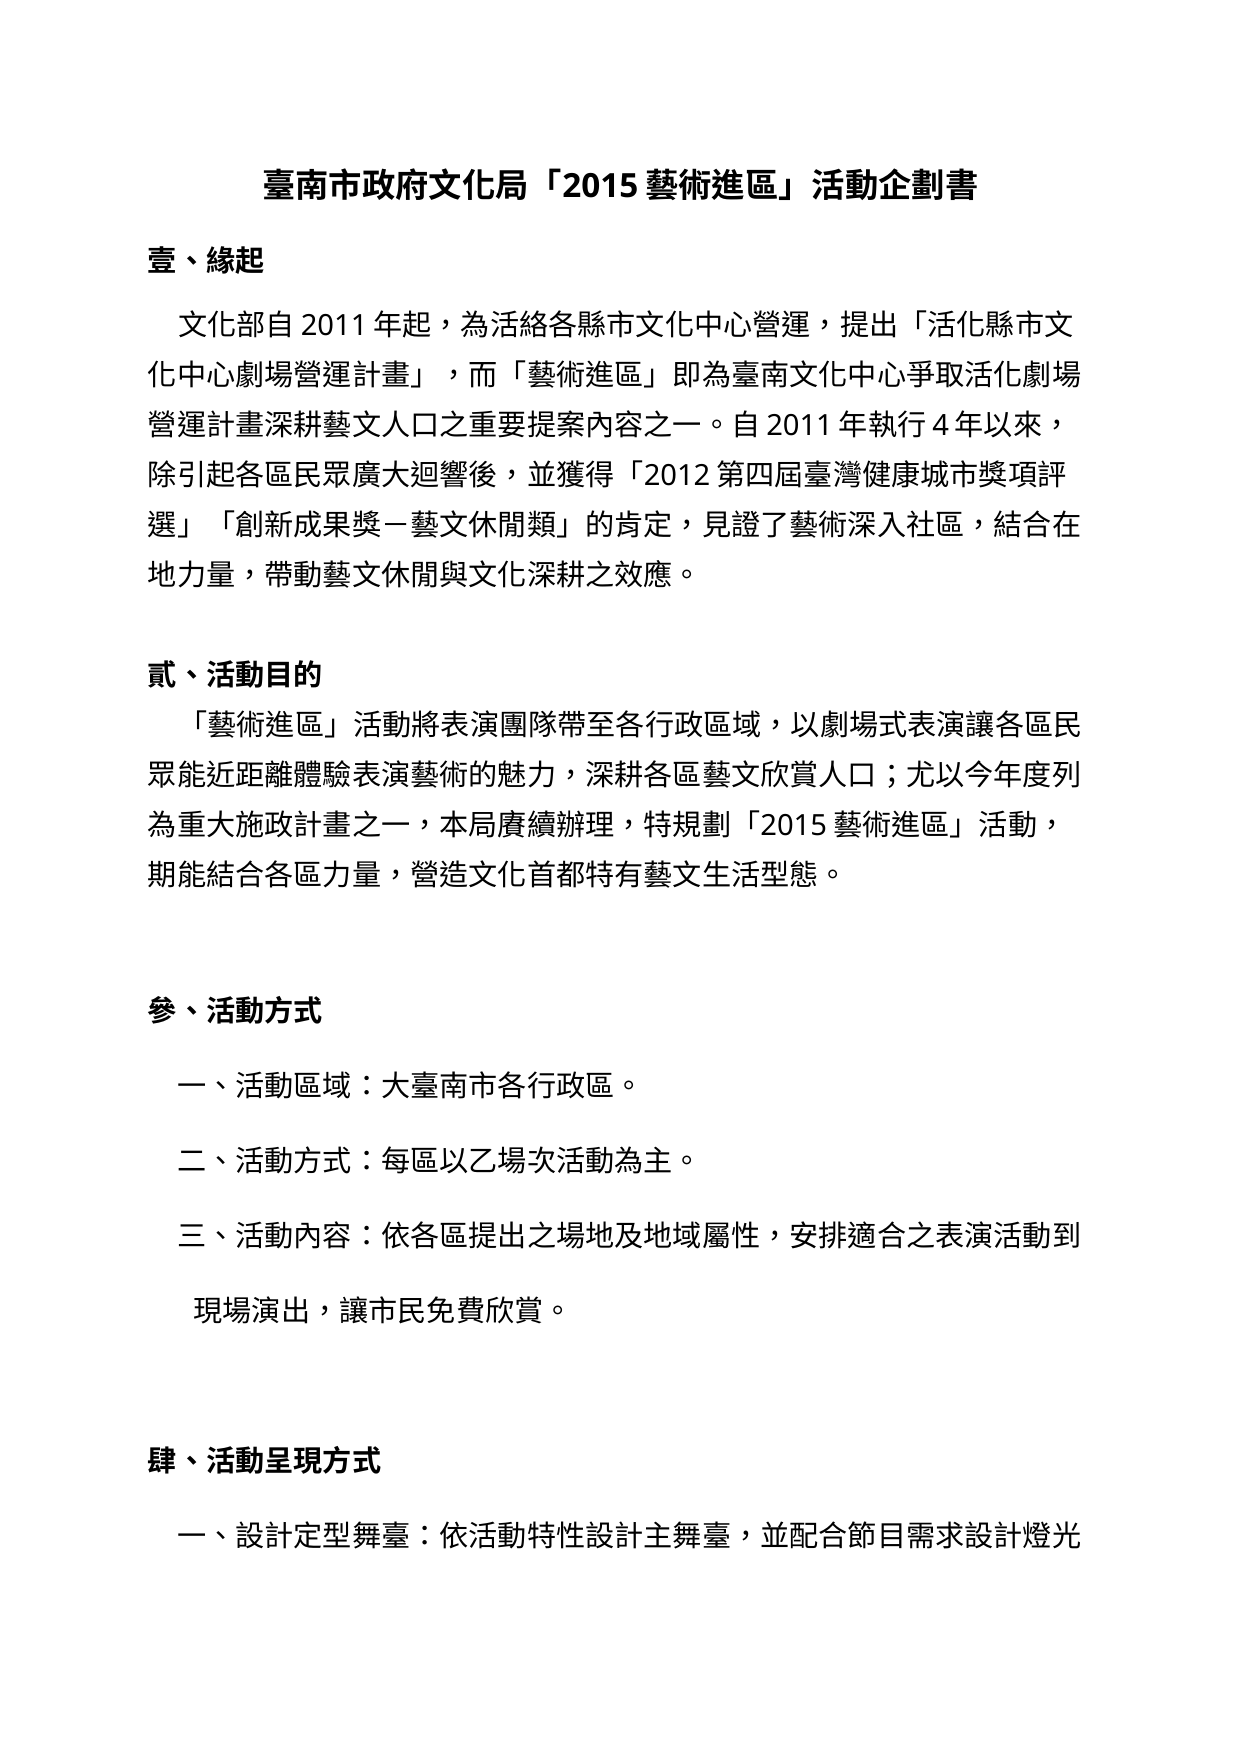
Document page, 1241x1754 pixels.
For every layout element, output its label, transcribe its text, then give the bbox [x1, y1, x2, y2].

text 一、活動區域：大臺南市各行政區。 [148, 1046, 1092, 1121]
text 「藝術進區」活動將表演團隊帶至各行政區域，以劇場式表演讓各區民眾能近距離體驗表演藝術的魅力，深耕各區藝文欣賞人口；尤以今年度列為重大施政計畫之一，本局賡續辦理，特規劃「2015藝術進區」活動，期能結合各區力量，營造文化首都特有藝文生活型態。 [148, 696, 1092, 896]
text 壹、緣起 [148, 221, 1092, 296]
text 參、活動方式 [148, 971, 1092, 1046]
text 二、活動方式：每區以乙場次活動為主。 [148, 1121, 1092, 1196]
text 現場演出，讓市民免費欣賞。 [148, 1271, 1092, 1346]
text 臺南市政府文化局「2015藝術進區」活動企劃書 [148, 146, 1092, 221]
text 貳、活動目的 [148, 646, 1092, 696]
text 一、設計定型舞臺：依活動特性設計主舞臺，並配合節目需求設計燈光 [148, 1496, 1092, 1571]
text 文化部自2011年起，為活絡各縣市文化中心營運，提出「活化縣市文化中心劇場營運計畫」，而「藝術進區」即為臺南文化中心爭取活化劇場營運計畫深耕藝文人口之重要提案內容之一。自2011年執行4年以來，除引起各區民眾廣大迴響後，並獲得「2012第四屆臺灣健康城市獎項評選」「創新成果獎－藝文休閒類」的肯定，見證了藝術深入社區，結合在地力量，帶動藝文休閒與文化深耕之效應。 [148, 296, 1092, 596]
text 三、活動內容：依各區提出之場地及地域屬性，安排適合之表演活動到 [148, 1196, 1092, 1271]
text 肆、活動呈現方式 [148, 1421, 1092, 1496]
